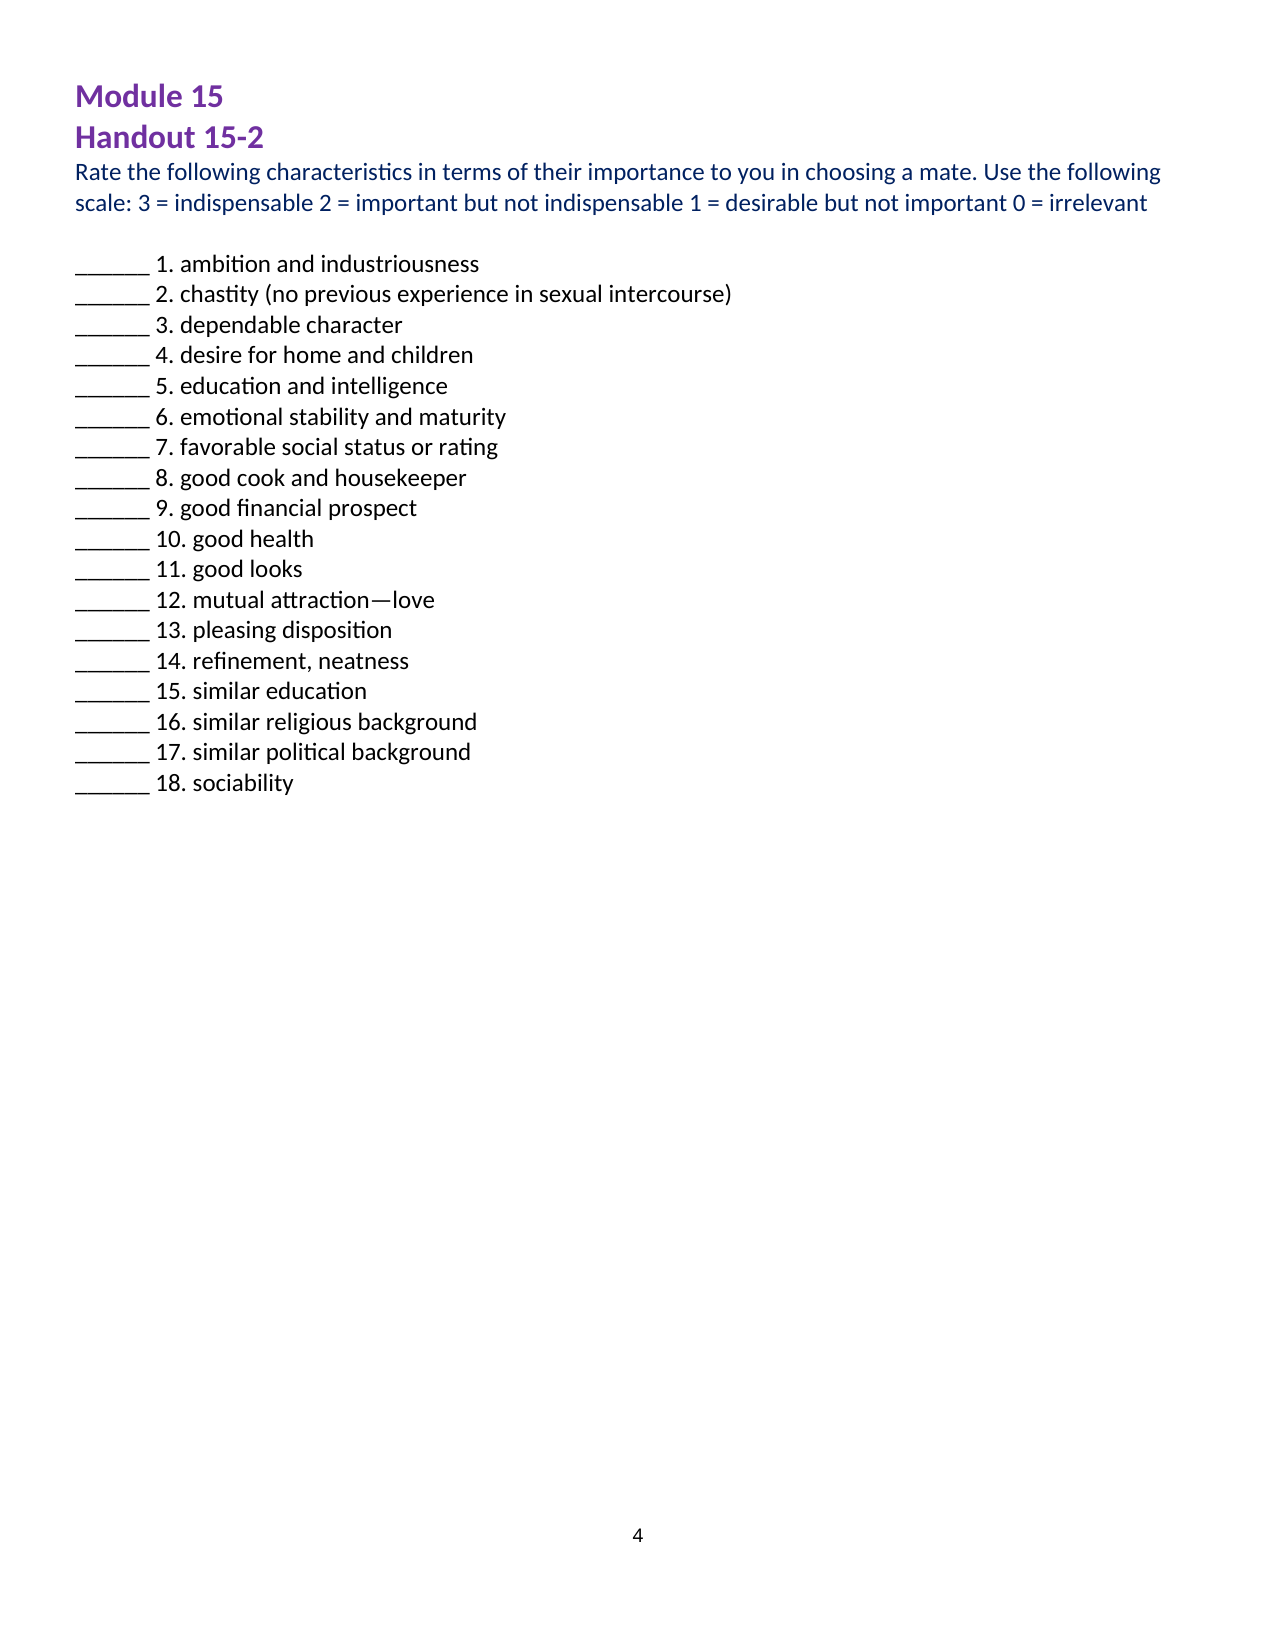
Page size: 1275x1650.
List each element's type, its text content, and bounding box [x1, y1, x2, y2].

text ______ 7. favorable social status or rating [75, 431, 1200, 462]
text ______ 9. good financial prospect [75, 492, 1200, 523]
text ______ 1. ambition and industriousness [75, 248, 1200, 278]
text ______ 16. similar religious background [75, 706, 1200, 736]
text ______ 4. desire for home and children [75, 339, 1200, 370]
text Module 15 [75, 75, 1200, 116]
text ______ 11. good looks [75, 553, 1200, 584]
text ______ 3. dependable character [75, 309, 1200, 339]
text ______ 6. emotional stability and maturity [75, 401, 1200, 431]
text Handout 15-2 [75, 116, 1200, 156]
text ______ 12. mutual attraction—love [75, 584, 1200, 614]
text ______ 5. education and intelligence [75, 370, 1200, 401]
text Rate the following characteristics in terms of their importance to you in choosing a mate. Use the following scale: 3 = indispensable 2 = important but not indispensable 1 = desirable but not important 0 = irrelevant [75, 156, 1200, 217]
text ______ 13. pleasing disposition [75, 614, 1200, 645]
text ______ 14. refinement, neatness [75, 645, 1200, 675]
text ______ 17. similar political background [75, 736, 1200, 767]
text ______ 15. similar education [75, 675, 1200, 706]
text ______ 10. good health [75, 523, 1200, 553]
text ______ 8. good cook and housekeeper [75, 462, 1200, 492]
text ______ 2. chastity (no previous experience in sexual intercourse) [75, 278, 1200, 309]
text ______ 18. sociability [75, 767, 1200, 797]
